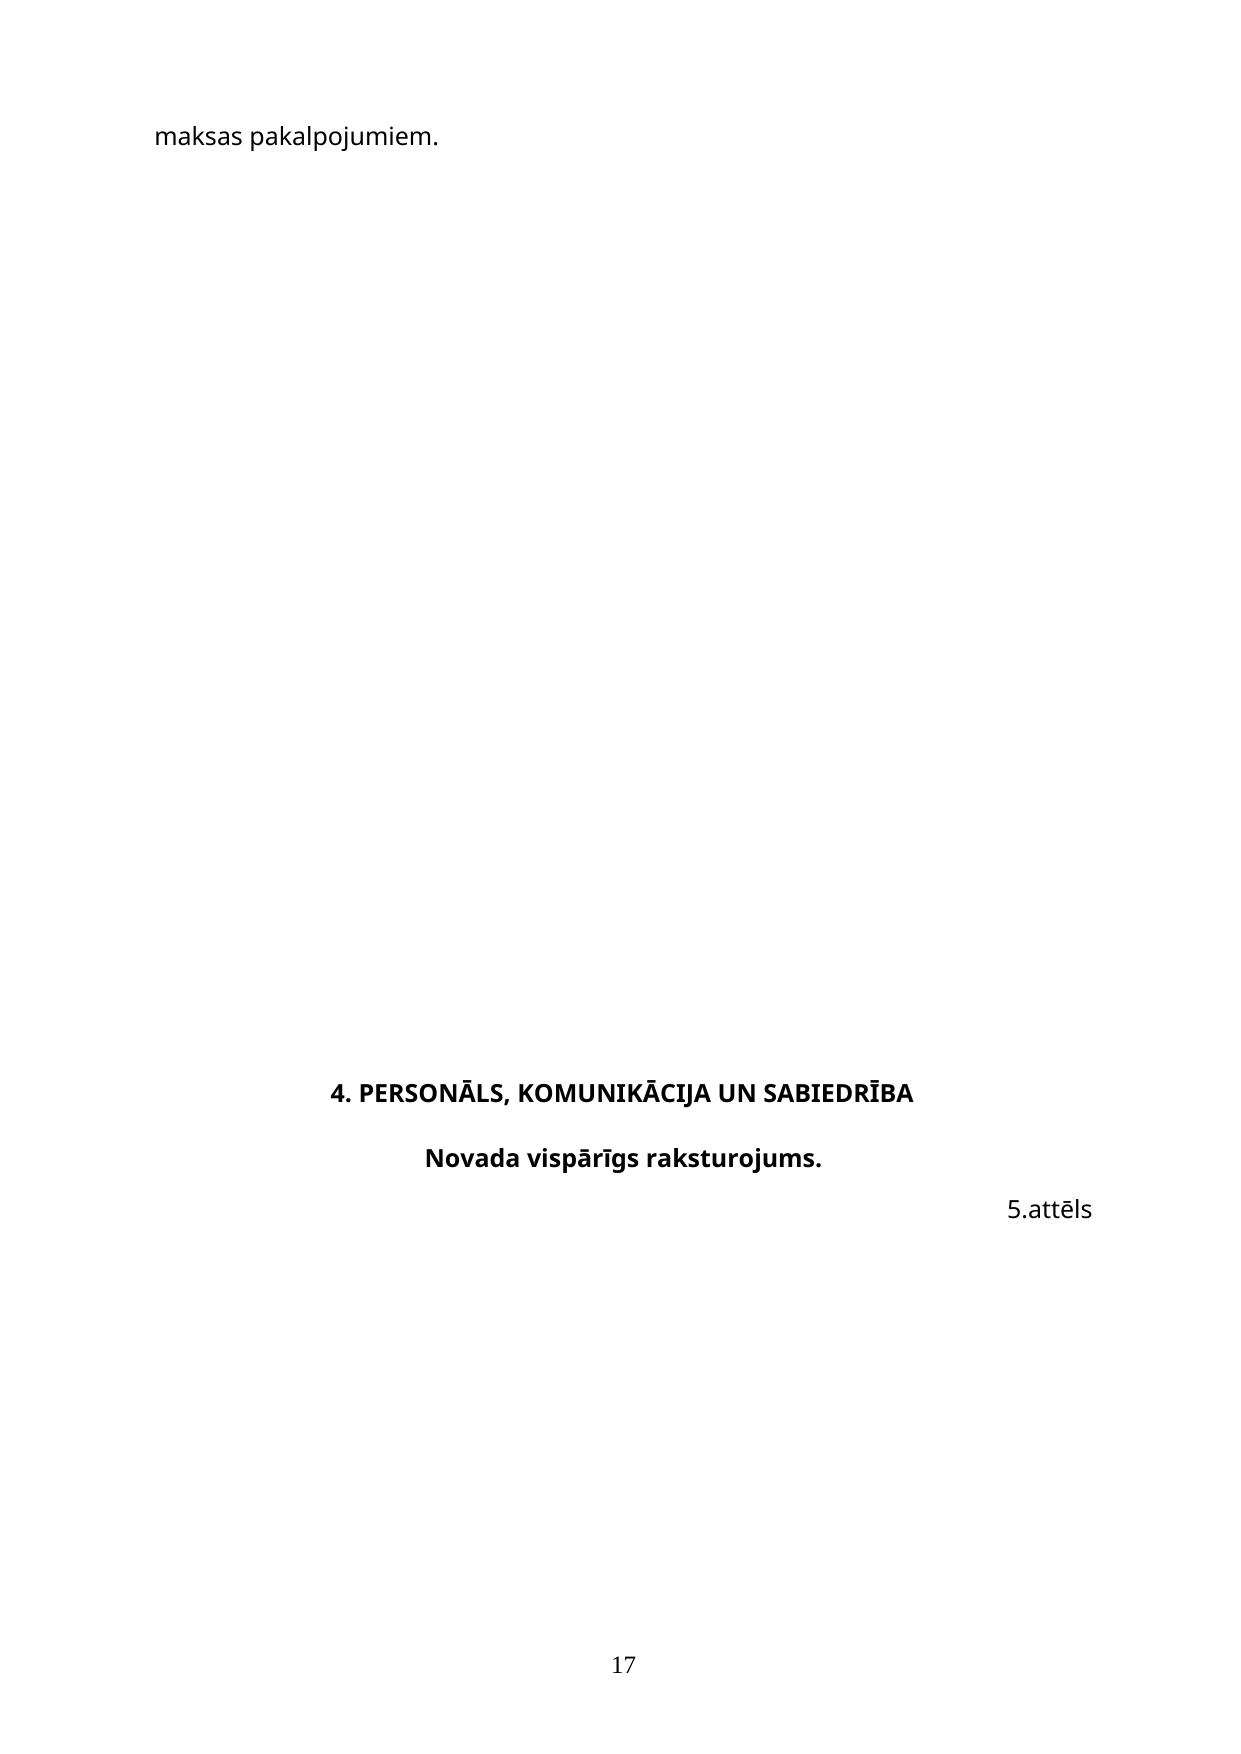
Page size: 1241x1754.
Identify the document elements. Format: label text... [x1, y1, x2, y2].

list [154, 118, 1081, 152]
text 4. PERSONĀLS, KOMUNIKĀCIJA UN SABIEDRĪBA [154, 1076, 1090, 1110]
text 5.attēls [154, 1192, 1092, 1226]
text Novada vispārīgs raksturojums. [154, 1140, 1092, 1174]
